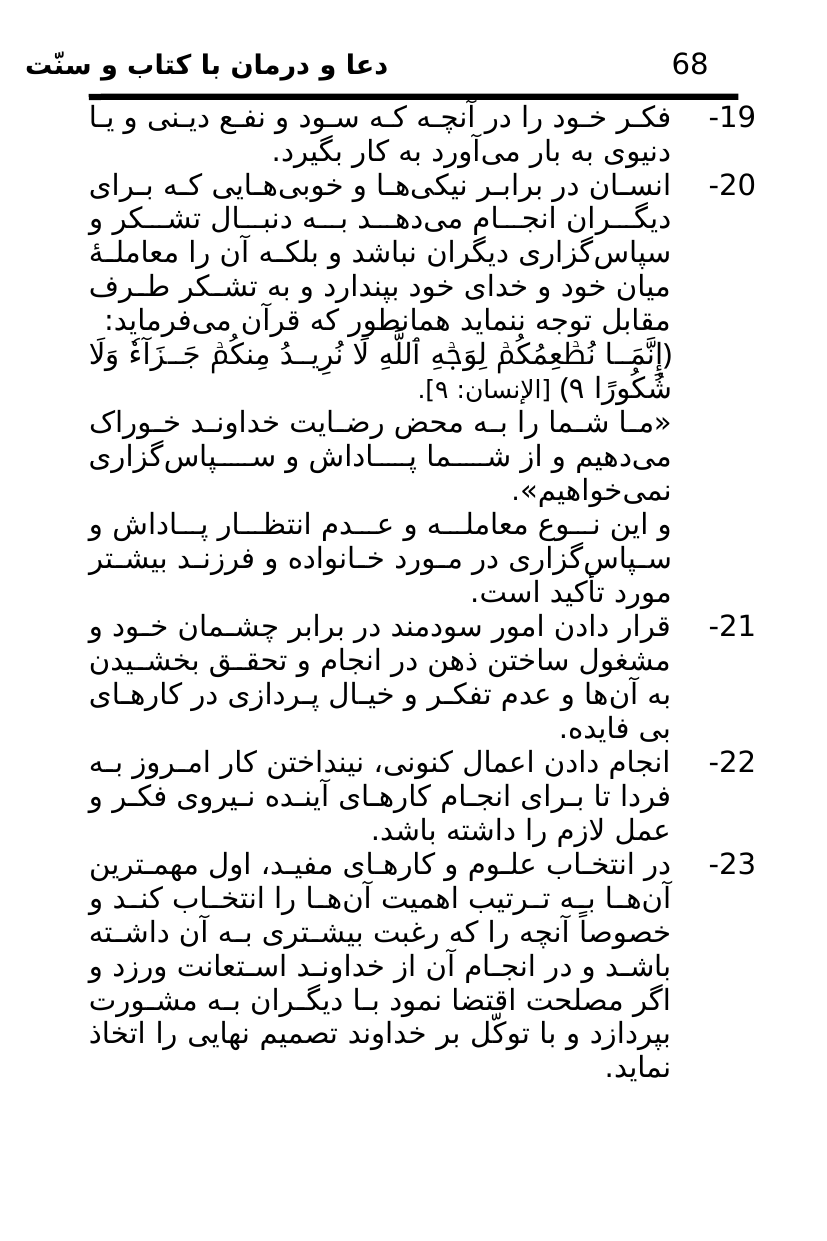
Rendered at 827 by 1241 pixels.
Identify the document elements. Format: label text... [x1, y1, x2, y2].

text و این نوع معامله و عدم انتظار پاداش و سپاس‌گزاری در مورد خانواده و فرزند بیشتر مورد تأکید است. [89, 507, 672, 609]
text ﴿إِنَّمَا نُطۡعِمُكُمۡ لِوَجۡهِ ٱللَّهِ لَا نُرِيدُ مِنكُمۡ جَزَآءٗ وَلَا شُكُورًا ٩﴾ [الإنسان: ٩]. [89, 338, 672, 406]
list فکر خود را در آنچه که سود و نفع دینی و یا دنیوی به بار می‌آورد به کار بگیرد. [89, 100, 708, 168]
list در انتخاب علوم و کارهای مفید، اول مهمترین آن‌ها به ترتیب اهمیت آن‌ها را انتخاب کند و خصوصاً آنچه را که رغبت بیشتری به آن داشته باشد و در انجام آن از خداوند استعانت ورزد و اگر مصلحت اقتضا نمود با دیگران به مشورت بپردازد و با توکّل بر خداوند تصمیم نهایی را اتخاذ نماید. [89, 847, 708, 1085]
text «ما شما را به محض رضایت خداوند خوراک می‌دهیم و از شما پاداش و سپاس‌گزاری نمی‌خواهیم». [89, 406, 672, 507]
list انجام دادن اعمال کنونی، نینداختن کار امروز به فردا تا برای انجام کارهای آینده نیروی فکر و عمل لازم را داشته باشد. [89, 745, 708, 847]
list قرار دادن امور سودمند در برابر چشمان خود و مشغول ساختن ذهن در انجام و تحقق بخشیدن به آن‌ها و عدم تفکر و خیال پردازی در کارهای بی فایده. [89, 609, 708, 745]
list انسان در برابر نیکی‌ها و خوبی‌هایی که برای دیگران انجام می‌دهد به دنبال تشکر و سپاس‌گزاری دیگران نباشد و بلکه آن را معاملۀ میان خود و خدای خود بپندارد و به تشکر طرف مقابل توجه ننماید همانطور که قرآن می‌فرماید: [89, 168, 708, 338]
